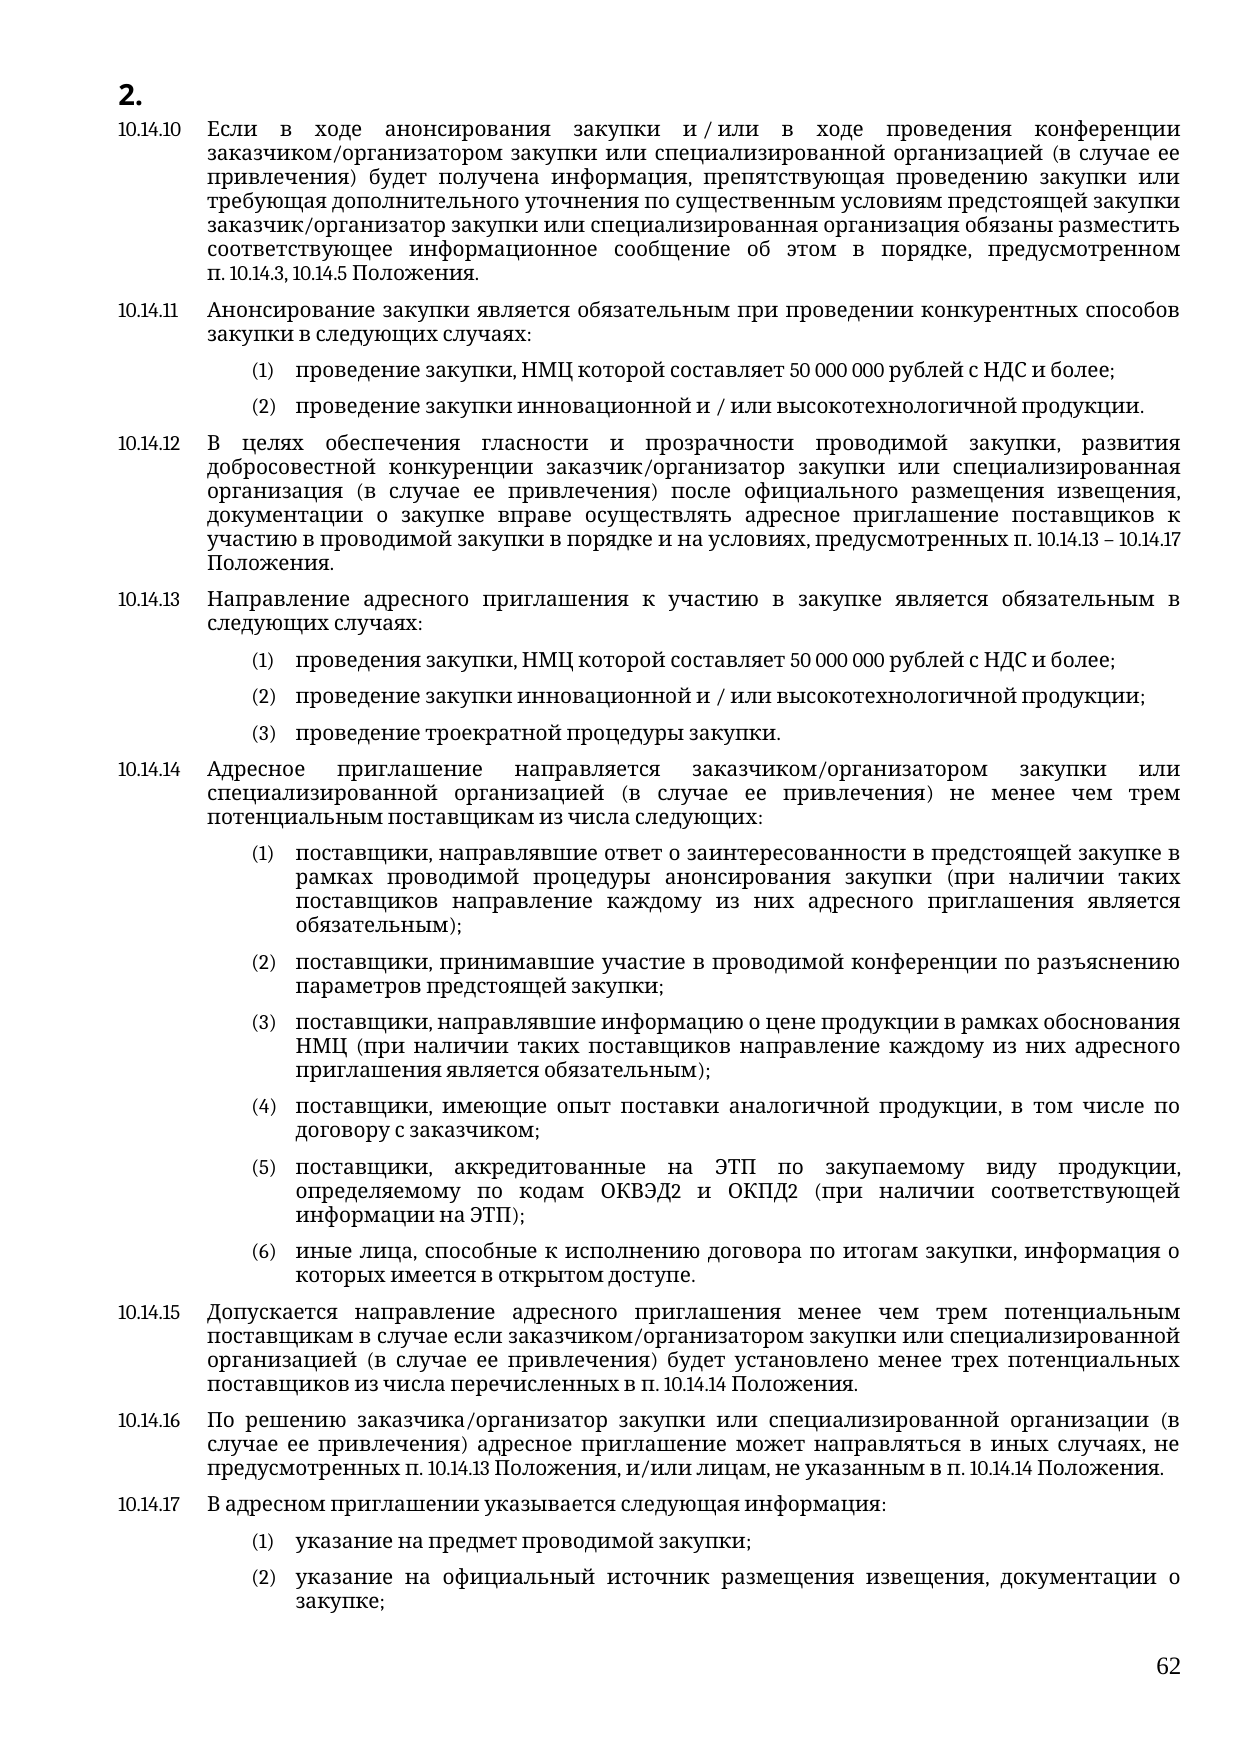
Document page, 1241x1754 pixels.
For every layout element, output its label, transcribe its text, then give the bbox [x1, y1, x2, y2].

list указание на официальный источник размещения извещения, документации о закупке; [251, 1566, 1181, 1614]
list По решению заказчика/организатор закупки или специализированной организации (в случае ее привлечения) адресное приглашение может направляться в иных случаях, не предусмотренных п. 10.14.13 Положения, и/или лицам, не указанным в п. 10.14.14 Положения. [118, 1409, 1181, 1481]
list Адресное приглашение направляется заказчиком/организатором закупки или специализированной организацией (в случае ее привлечения) не менее чем трем потенциальным поставщикам из числа следующих: [118, 758, 1181, 829]
list иные лица, способные к исполнению договора по итогам закупки, информация о которых имеется в открытом доступе. [251, 1240, 1181, 1288]
list поставщики, направлявшие информацию о цене продукции в рамках обоснования НМЦ (при наличии таких поставщиков направление каждому из них адресного приглашения является обязательным); [251, 1011, 1181, 1083]
list проведение закупки инновационной и / или высокотехнологичной продукции; [251, 685, 1181, 709]
list поставщики, аккредитованные на ЭТП по закупаемому виду продукции, определяемому по кодам ОКВЭД2 и ОКПД2 (при наличии соответствующей информации на ЭТП); [251, 1156, 1181, 1227]
list поставщики, имеющие опыт поставки аналогичной продукции, в том числе по договору с заказчиком; [251, 1095, 1181, 1143]
list указание на предмет проводимой закупки; [251, 1529, 1181, 1553]
list проведение закупки инновационной и / или высокотехнологичной продукции. [251, 395, 1181, 419]
list проведение троекратной процедуры закупки. [251, 721, 1181, 745]
list В целях обеспечения гласности и прозрачности проводимой закупки, развития добросовестной конкуренции заказчик/организатор закупки или специализированная организация (в случае ее привлечения) после официального размещения извещения, документации о закупке вправе осуществлять адресное приглашение поставщиков к участию в проводимой закупки в порядке и на условиях, предусмотренных п. 10.14.13 – 10.14.17 Положения. [118, 432, 1181, 575]
list Направление адресного приглашения к участию в закупке является обязательным в следующих случаях: [118, 588, 1181, 636]
list проведение закупки, НМЦ которой составляет 50 000 000 рублей с НДС и более; [251, 359, 1181, 383]
list В адресном приглашении указывается следующая информация: [118, 1493, 1181, 1517]
list поставщики, принимавшие участие в проводимой конференции по разъяснению параметров предстоящей закупки; [251, 950, 1181, 998]
list поставщики, направлявшие ответ о заинтересованности в предстоящей закупке в рамках проводимой процедуры анонсирования закупки (при наличии таких поставщиков направление каждому из них адресного приглашения является обязательным); [251, 842, 1181, 938]
list Анонсирование закупки является обязательным при проведении конкурентных способов закупки в следующих случаях: [118, 298, 1181, 346]
list Если в ходе анонсирования закупки и / или в ходе проведения конференции заказчиком/организатором закупки или специализированной организацией (в случае ее привлечения) будет получена информация, препятствующая проведению закупки или требующая дополнительного уточнения по существенным условиям предстоящей закупки заказчик/организатор закупки или специализированная организация обязаны разместить соответствующее информационное сообщение об этом в порядке, предусмотренном п. 10.14.3, 10.14.5 Положения. [118, 118, 1181, 286]
list проведения закупки, НМЦ которой составляет 50 000 000 рублей с НДС и более; [251, 648, 1181, 672]
list Допускается направление адресного приглашения менее чем трем потенциальным поставщикам в случае если заказчиком/организатором закупки или специализированной организацией (в случае ее привлечения) будет установлено менее трех потенциальных поставщиков из числа перечисленных в п. 10.14.14 Положения. [118, 1300, 1181, 1396]
